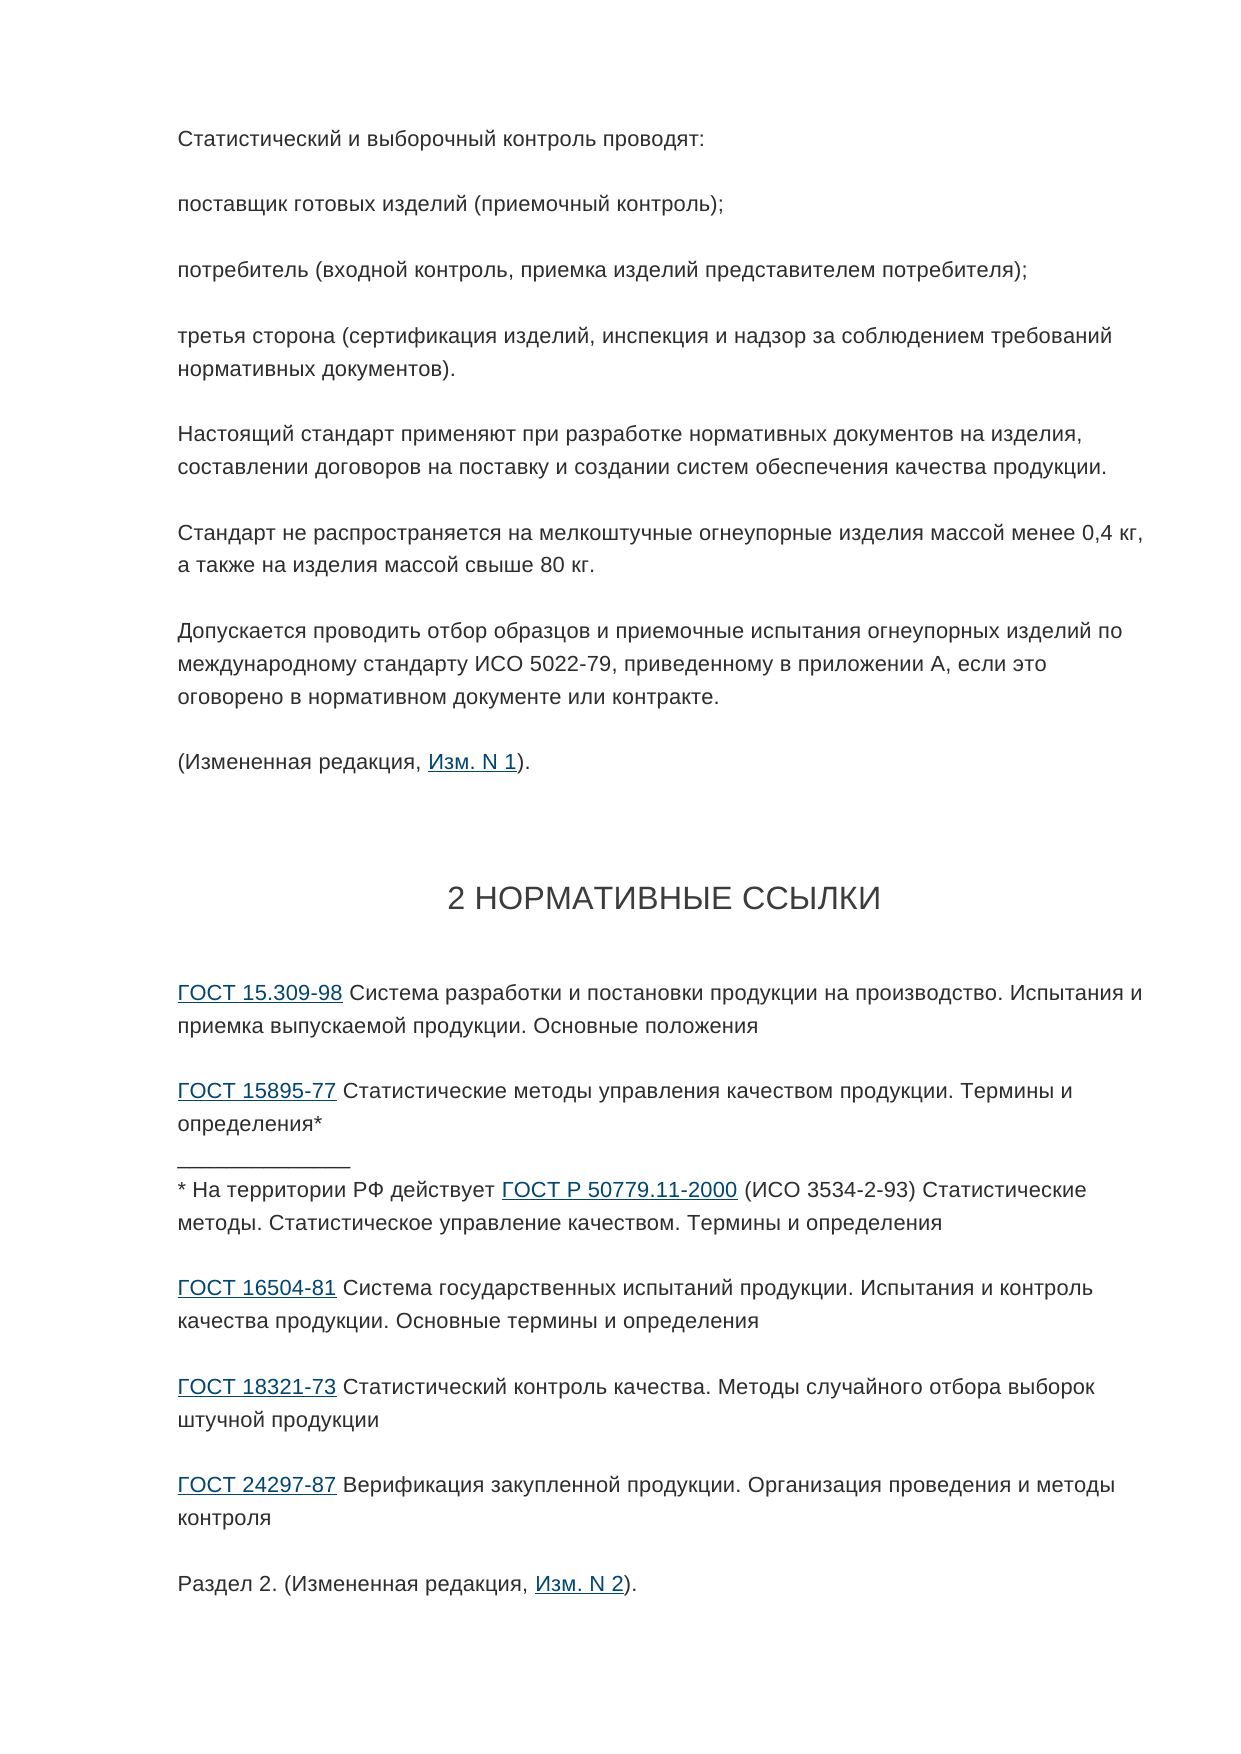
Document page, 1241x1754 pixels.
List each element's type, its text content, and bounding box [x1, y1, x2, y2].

text 2 НОРМАТИВНЫЕ ССЫЛКИ [177, 879, 1152, 916]
text ГОСТ 15.309-98 Система разработки и постановки продукции на производство. Испытания и приемка выпускаемой продукции. Основные положения ГОСТ 15895-77 Статистические методы управления качеством продукции. Термины и определения* ______________ * На территории РФ действует ГОСТ Р 50779.11-2000 (ИСО 3534-2-93) Статистические методы. Статистическое управление качеством. Термины и определения ГОСТ 16504-81 Система государственных испытаний продукции. Испытания и контроль качества продукции. Основные термины и определения ГОСТ 18321-73 Статистический контроль качества. Методы случайного отбора выборок штучной продукции ГОСТ 24297-87 Верификация закупленной продукции. Организация проведения и методы контроля Раздел 2. (Измененная редакция, Изм. N 2). [177, 939, 1152, 1629]
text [177, 118, 1152, 840]
